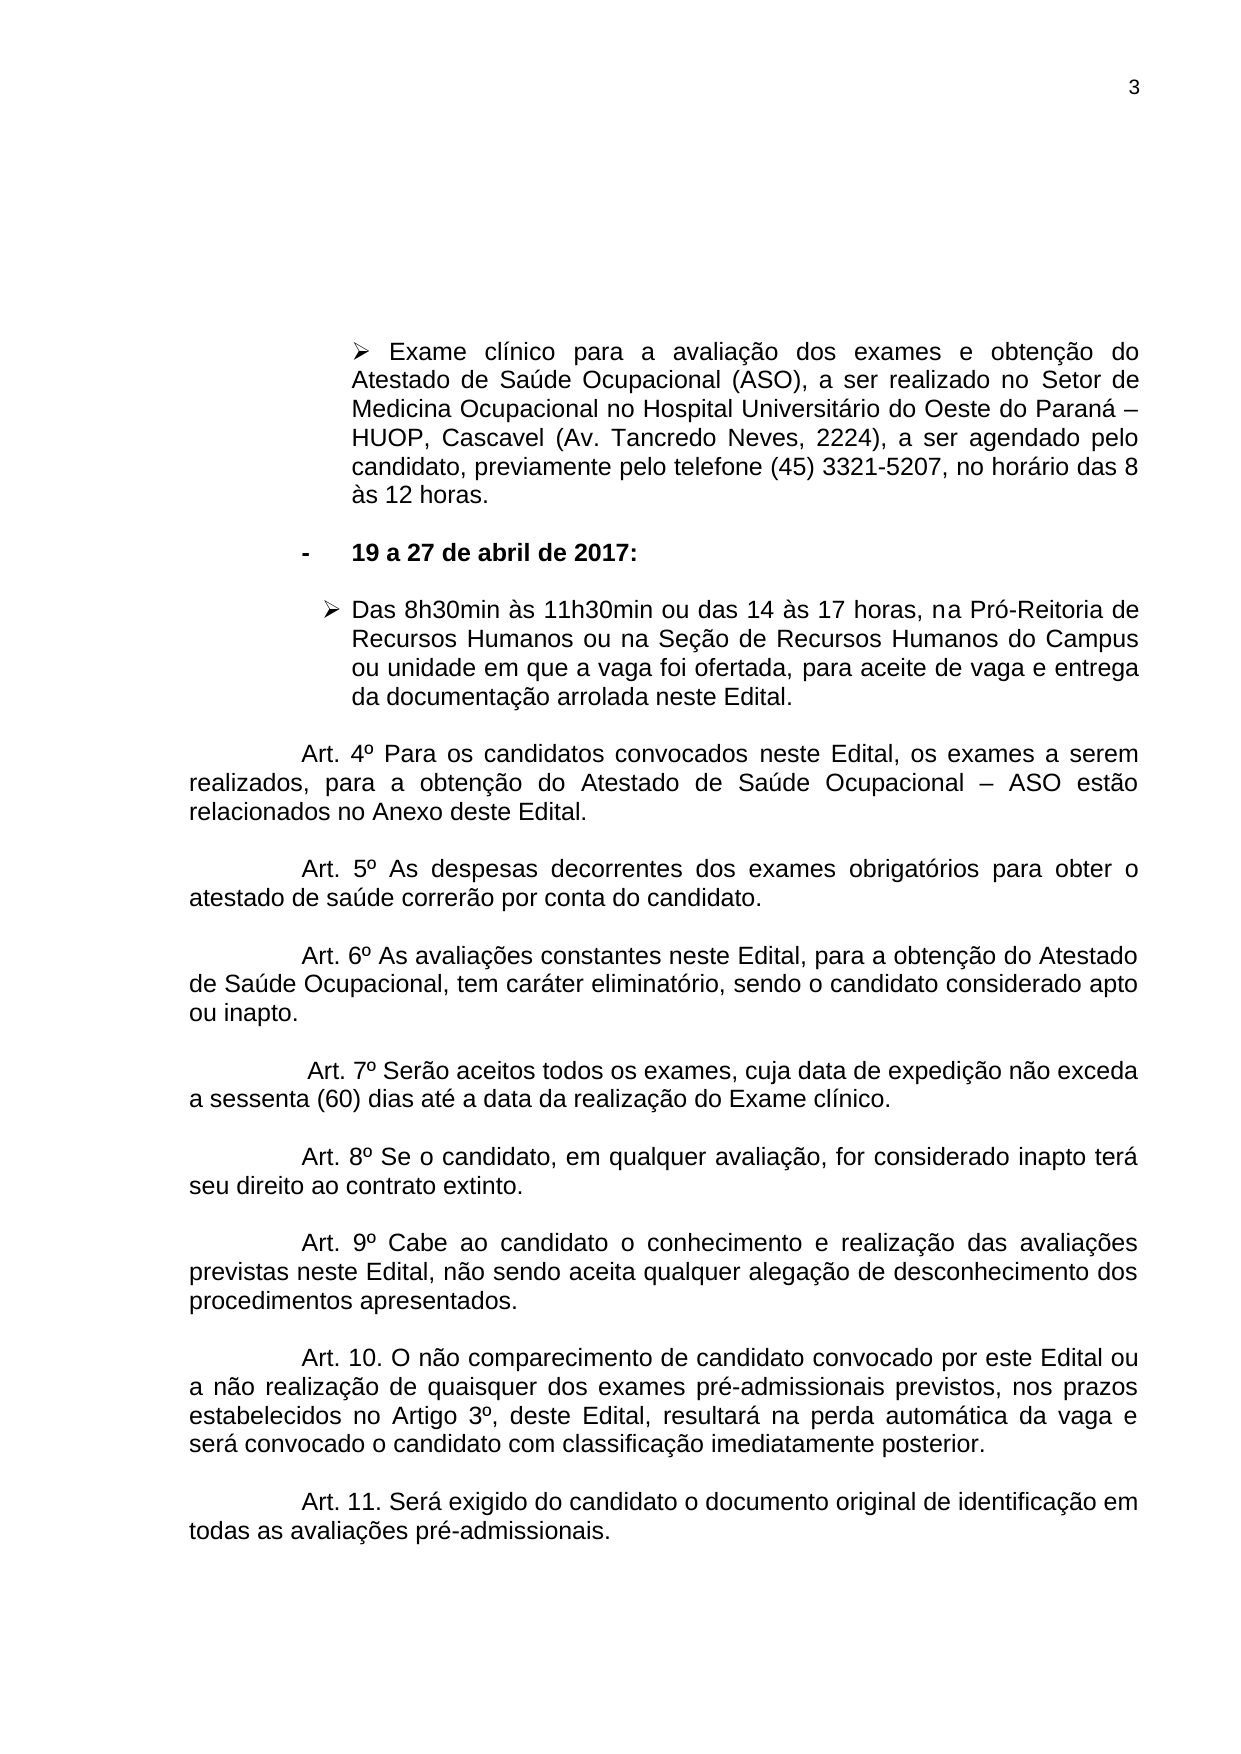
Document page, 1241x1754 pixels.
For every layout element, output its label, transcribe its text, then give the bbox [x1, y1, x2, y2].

list Exame clínico para a avaliação dos exames e obtenção do Atestado de Saúde Ocupacional (ASO), a ser realizado no Setor de Medicina Ocupacional no Hospital Universitário do Oeste do Paraná – HUOP, Cascavel (Av. Tancredo Neves, 2224), a ser agendado pelo candidato, previamente pelo telefone (45) 3321-5207, no horário das 8 às 12 horas. [351, 337, 1140, 509]
text Art. 4º Para os candidatos convocados neste Edital, os exames a serem realizados, para a obtenção do Atestado de Saúde Ocupacional – ASO estão relacionados no Anexo deste Edital. [189, 739, 1140, 826]
text - 19 a 27 de abril de 2017: [189, 538, 1150, 567]
text Art. 11. Será exigido do candidato o documento original de identificação em todas as avaliações pré-admissionais. [189, 1487, 1140, 1544]
text Art. 7º Serão aceitos todos os exames, cuja data de expedição não exceda a sessenta (60) dias até a data da realização do Exame clínico. [189, 1056, 1140, 1113]
list Das 8h30min às 11h30min ou das 14 às 17 horas, na Pró-Reitoria de Recursos Humanos ou na Seção de Recursos Humanos do Campus ou unidade em que a vaga foi ofertada, para aceite de vaga e entrega da documentação arrolada neste Edital. [322, 596, 1140, 711]
text Art. 6º As avaliações constantes neste Edital, para a obtenção do Atestado de Saúde Ocupacional, tem caráter eliminatório, sendo o candidato considerado apto ou inapto. [189, 941, 1140, 1027]
text Art. 9º Cabe ao candidato o conhecimento e realização das avaliações previstas neste Edital, não sendo aceita qualquer alegação de desconhecimento dos procedimentos apresentados. [189, 1228, 1140, 1314]
text Art. 5º As despesas decorrentes dos exames obrigatórios para obter o atestado de saúde correrão por conta do candidato. [189, 854, 1140, 912]
text Art. 8º Se o candidato, em qualquer avaliação, for considerado inapto terá seu direito ao contrato extinto. [189, 1142, 1140, 1199]
text Art. 10. O não comparecimento de candidato convocado por este Edital ou a não realização de quaisquer dos exames pré-admissionais previstos, nos prazos estabelecidos no Artigo 3º, deste Edital, resultará na perda automática da vaga e será convocado o candidato com classificação imediatamente posterior. [189, 1343, 1140, 1458]
